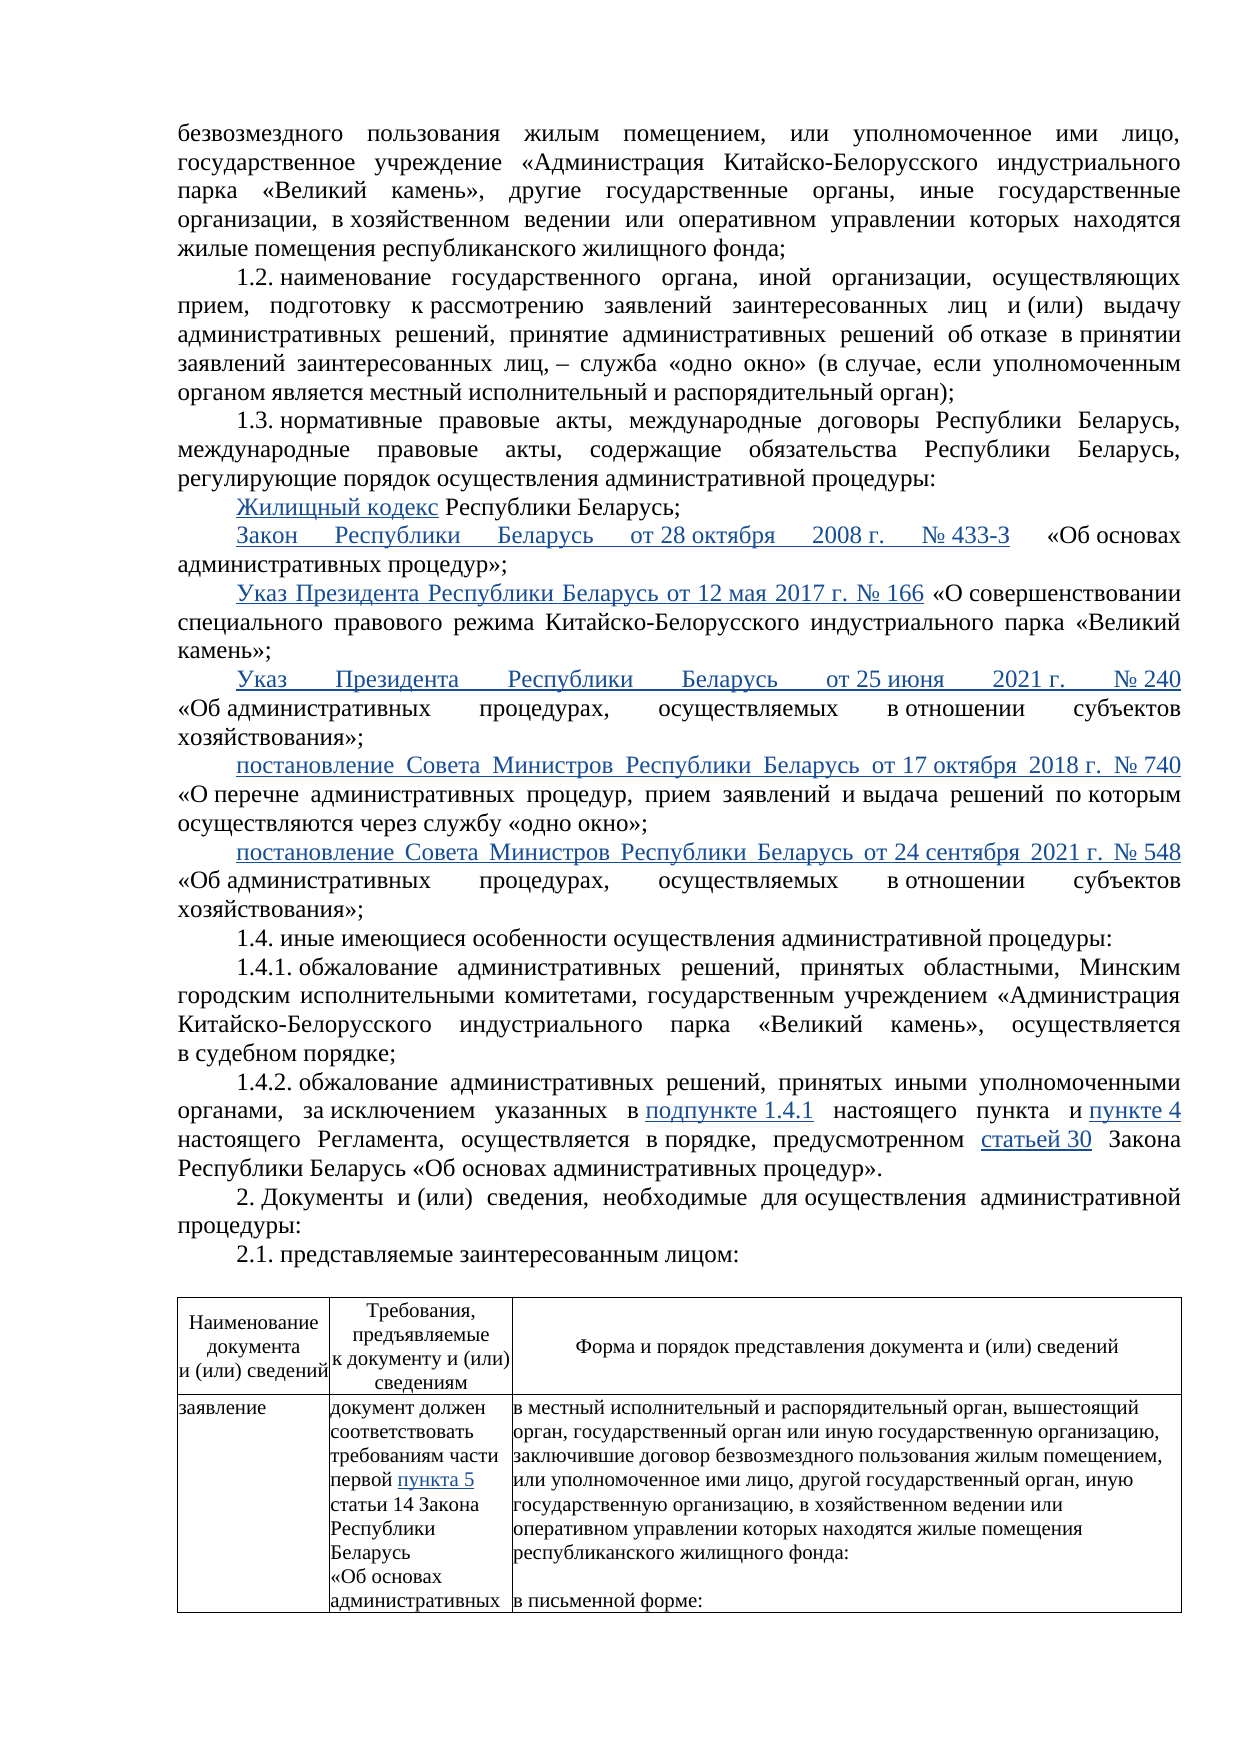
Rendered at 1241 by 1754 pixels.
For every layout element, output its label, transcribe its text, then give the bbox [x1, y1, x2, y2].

text 1.4. иные имеющиеся особенности осуществления административной процедуры: [177, 923, 1181, 952]
text 1.4.1. обжалование административных решений, принятых областными, Минским городским исполнительными комитетами, государственным учреждением «Администрация Китайско-Белорусского индустриального парка «Великий камень», осуществляется в судебном порядке; [177, 952, 1181, 1067]
text Указ Президента Республики Беларусь от 12 мая 2017 г. № 166 «О совершенствовании специального правового режима Китайско-Белорусского индустриального парка «Великий камень»; [177, 578, 1181, 664]
table_header Форма и порядок представления документа и (или) сведений [513, 1298, 1181, 1394]
text 1.4.2. обжалование административных решений, принятых иными уполномоченными органами, за исключением указанных в подпункте 1.4.1 настоящего пункта и пункте 4 настоящего Регламента, осуществляется в порядке, предусмотренном статьей 30 Закона Республики Беларусь «Об основах административных процедур». [177, 1067, 1181, 1182]
text 2.1. представляемые заинтересованным лицом: [177, 1239, 1181, 1268]
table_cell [513, 1395, 1181, 1612]
table_cell заявление [178, 1395, 329, 1612]
table_header Наименование документа и (или) сведений [178, 1298, 329, 1394]
text Указ Президента Республики Беларусь от 25 июня 2021 г. № 240 «Об административных процедурах, осуществляемых в отношении субъектов хозяйствования»; [177, 664, 1181, 751]
text постановление Совета Министров Республики Беларусь от 24 сентября 2021 г. № 548 «Об административных процедурах, осуществляемых в отношении субъектов хозяйствования»; [177, 837, 1181, 923]
text постановление Совета Министров Республики Беларусь от 17 октября 2018 г. № 740 «О перечне административных процедур, прием заявлений и выдача решений по которым осуществляются через службу «одно окно»; [177, 751, 1181, 837]
text 1.2. наименование государственного органа, иной организации, осуществляющих прием, подготовку к рассмотрению заявлений заинтересованных лиц и (или) выдачу административных решений, принятие административных решений об отказе в принятии заявлений заинтересованных лиц, – служба «одно окно» (в случае, если уполномоченным органом является местный исполнительный и распорядительный орган); [177, 262, 1181, 406]
table_header Требования, предъявляемые к документу и (или) сведениям [330, 1298, 512, 1394]
text Жилищный кодекс Республики Беларусь; [177, 492, 1181, 521]
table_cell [330, 1395, 512, 1612]
text 1.3. нормативные правовые акты, международные договоры Республики Беларусь, международные правовые акты, содержащие обязательства Республики Беларусь, регулирующие порядок осуществления административной процедуры: [177, 406, 1181, 492]
text Закон Республики Беларусь от 28 октября 2008 г. № 433-З «Об основах административных процедур»; [177, 521, 1181, 578]
text 2. Документы и (или) сведения, необходимые для осуществления административной процедуры: [177, 1182, 1181, 1239]
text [177, 118, 1181, 262]
